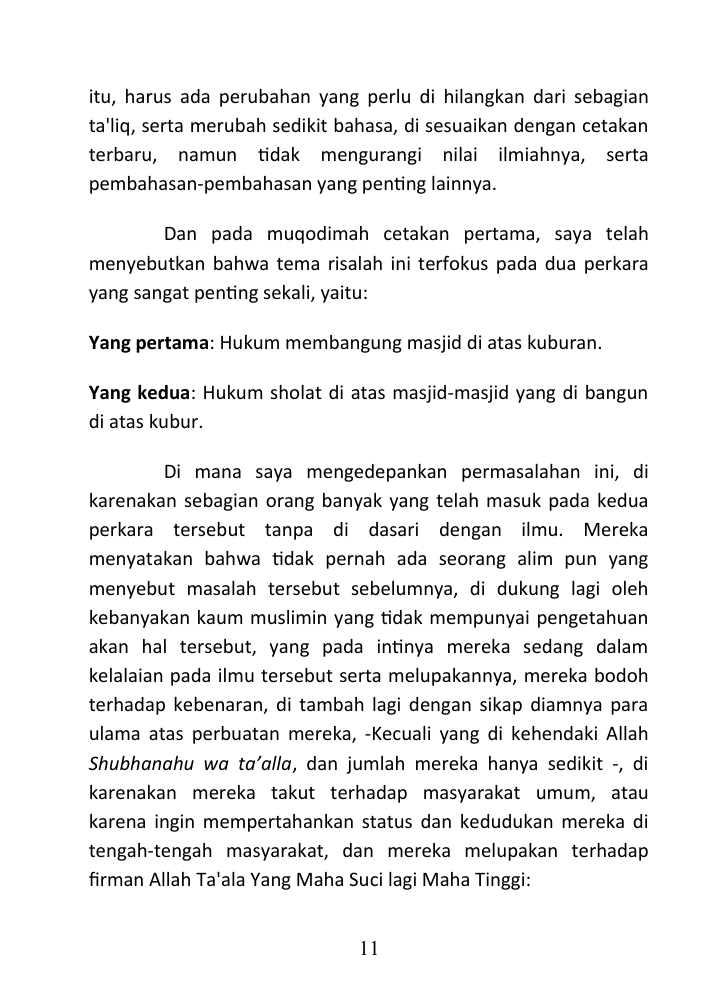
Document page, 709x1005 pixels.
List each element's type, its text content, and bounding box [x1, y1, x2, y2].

text Yang pertama: Hukum membangung masjid di atas kuburan. [88, 329, 650, 354]
text Yang kedua: Hukum sholat di atas masjid-masjid yang di bangun di atas kubur. [88, 379, 650, 433]
text Dan pada muqodimah cetakan pertama, saya telah menyebutkan bahwa tema risalah ini terfokus pada dua perkara yang sangat penting sekali, yaitu: [88, 221, 650, 304]
text Di mana saya mengedepankan permasalahan ini, di karenakan sebagian orang banyak yang telah masuk pada kedua perkara tersebut tanpa di dasari dengan ilmu. Mereka menyatakan bahwa tidak pernah ada seorang alim pun yang menyebut masalah tersebut sebelumnya, di dukung lagi oleh kebanyakan kaum muslimin yang tidak mempunyai pengetahuan akan hal tersebut, yang pada intinya mereka sedang dalam kelalaian pada ilmu tersebut serta melupakannya, mereka bodoh terhadap kebenaran, di tambah lagi dengan sikap diamnya para ulama atas perbuatan mereka, -Kecuali yang di kehendaki Allah Shubhanahu wa ta’alla, dan jumlah mereka hanya sedikit -, di karenakan mereka takut terhadap masyarakat umum, atau karena ingin mempertahankan status dan kedudukan mereka di tengah-tengah masyarakat, dan mereka melupakan terhadap firman Allah Ta'ala Yang Maha Suci lagi Maha Tinggi: [88, 458, 650, 892]
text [88, 83, 650, 196]
